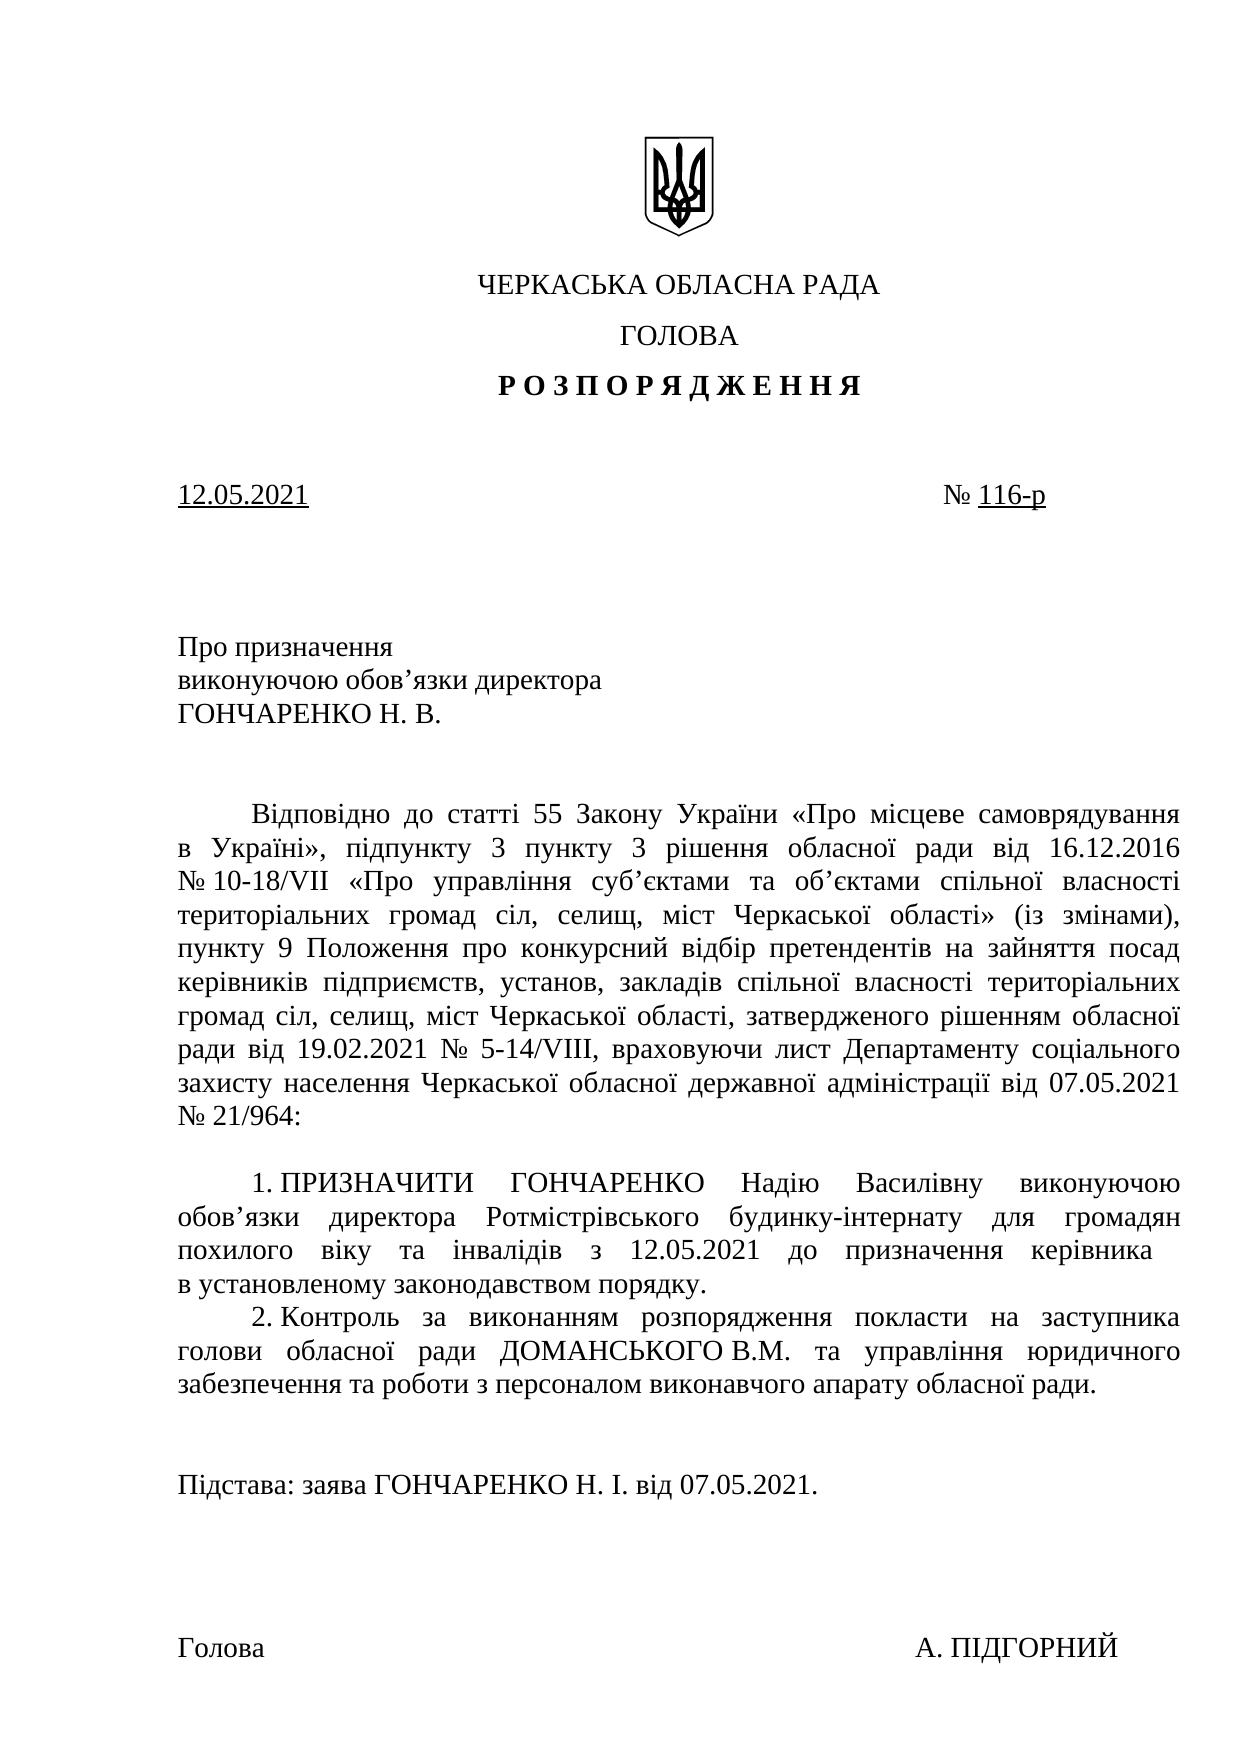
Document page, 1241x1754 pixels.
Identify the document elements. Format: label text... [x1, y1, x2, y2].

text ГОЛОВА [177, 318, 1181, 351]
text Про призначення [177, 629, 1181, 662]
text Відповідно до статті 55 Закону України «Про місцеве самоврядування в Україні», підпункту 3 пункту 3 рішення обласної ради від 16.12.2016 № 10-18/VIІ «Про управління суб’єктами та об’єктами спільної власності територіальних громад сіл, селищ, міст Черкаської області» (із змінами), пункту 9 Положення про конкурсний відбір претендентів на зайняття посад керівників підприємств, установ, закладів спільної власності територіальних громад сіл, селищ, міст Черкаської області, затвердженого рішенням обласної ради від 19.02.2021 № 5-14/VІІІ, враховуючи лист Департаменту соціального захисту населення Черкаської обласної державної адміністрації від 07.05.2021 № 21/964: [177, 796, 1181, 1132]
picture [622, 118, 736, 255]
text Голова А. ПІДГОРНИЙ [177, 1630, 1181, 1664]
text 12.05.2021 № 116-р [177, 477, 1181, 510]
text 1. ПРИЗНАЧИТИ ГОНЧАРЕНКО Надію Василівну виконуючою обов’язки директора Ротмістрівського будинку-інтернату для громадян похилого віку та інвалідів з 12.05.2021 до призначення керівника в установленому законодавством порядку. [177, 1165, 1181, 1299]
text Р О З П О Р Я Д Ж Е Н Н Я [177, 368, 1181, 401]
text виконуючою обов’язки директора [177, 662, 1181, 696]
text ЧЕРКАСЬКА ОБЛАСНА РАДА [177, 267, 1181, 301]
text 2. Контроль за виконанням розпорядження покласти на заступника голови обласної ради ДОМАНСЬКОГО В.М. та управління юридичного забезпечення та роботи з персоналом виконавчого апарату обласної ради. [177, 1299, 1181, 1400]
text ГОНЧАРЕНКО Н. В. [177, 696, 1181, 729]
text Підстава: заява ГОНЧАРЕНКО Н. І. від 07.05.2021. [177, 1467, 1181, 1501]
